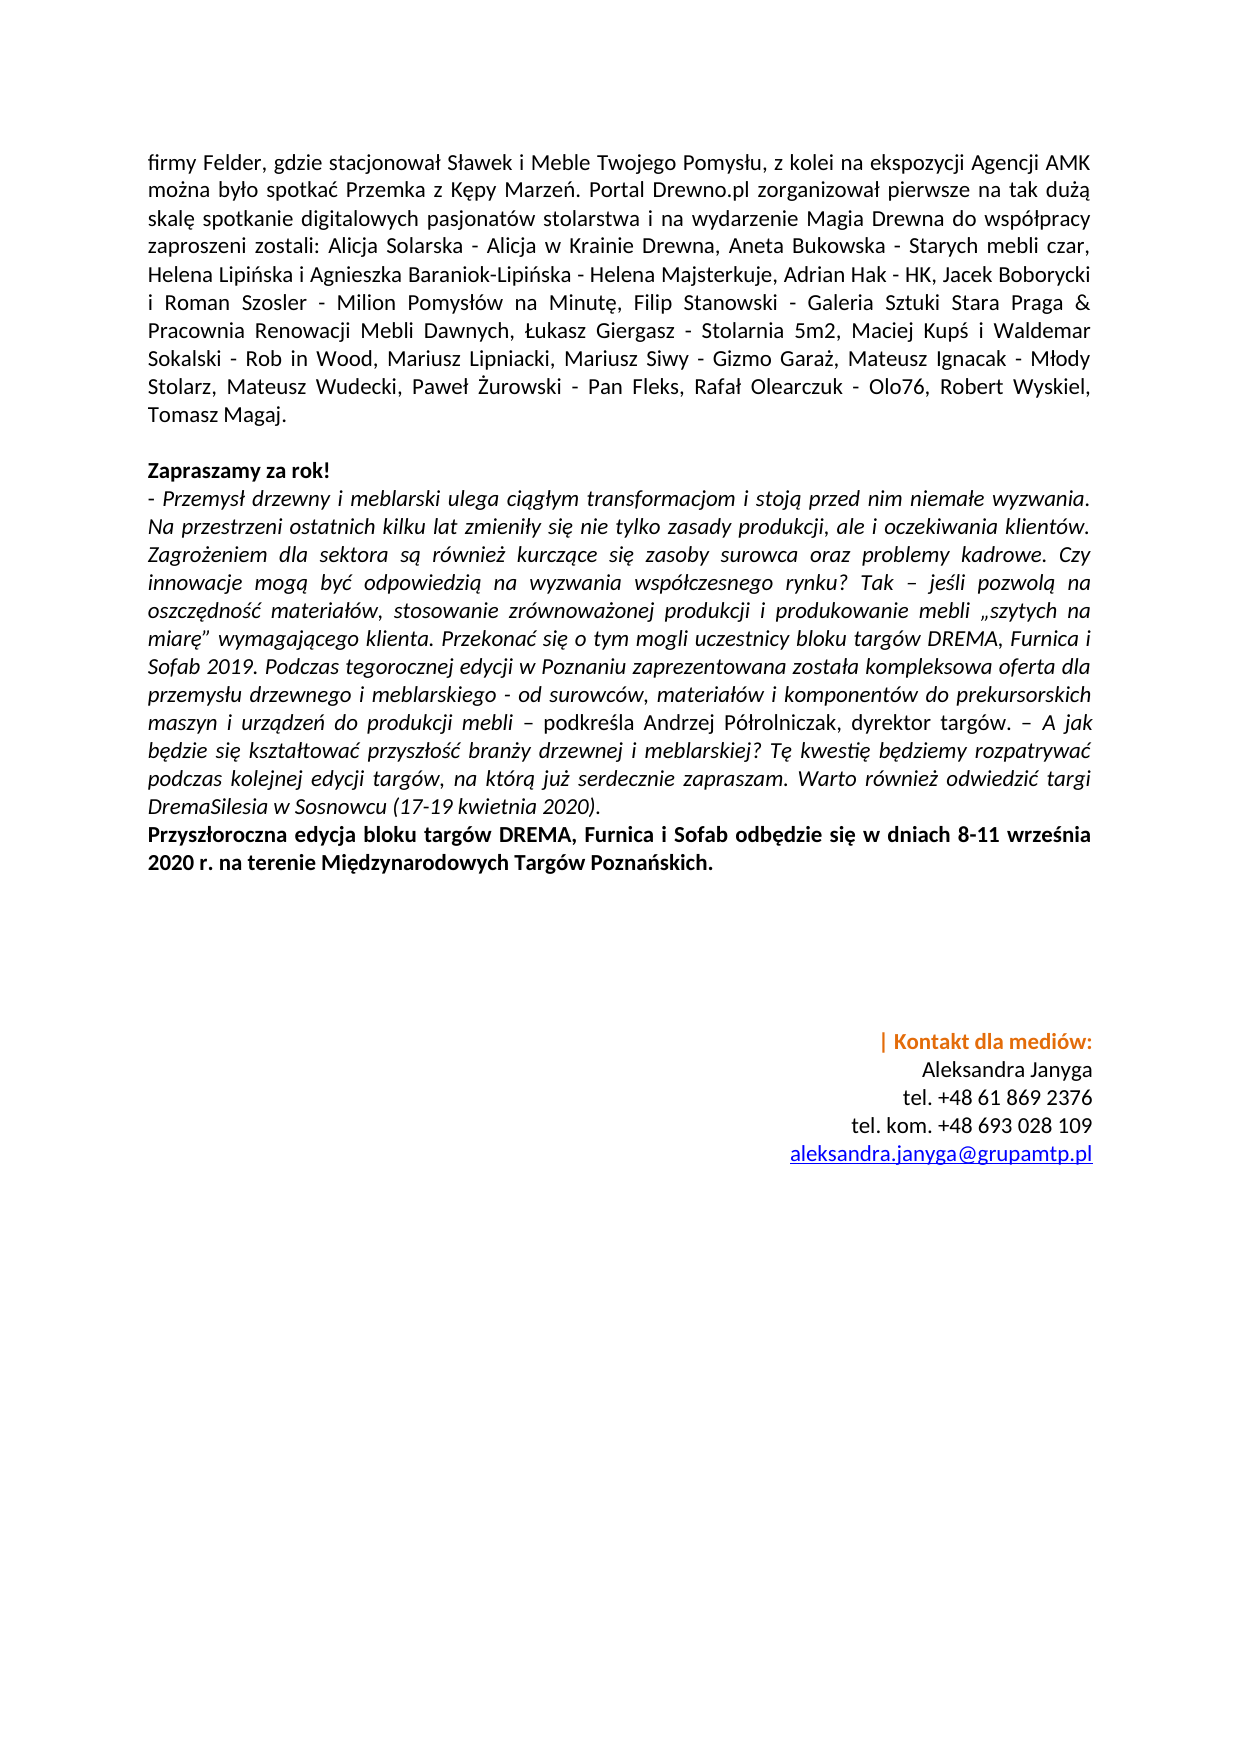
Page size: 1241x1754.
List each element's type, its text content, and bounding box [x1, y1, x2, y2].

text Aleksandra Janyga [148, 1055, 1093, 1083]
text tel. kom. +48 693 028 109 [148, 1111, 1093, 1139]
text | Kontakt dla mediów: [148, 1027, 1093, 1055]
text tel. +48 61 869 2376 [148, 1083, 1093, 1111]
text aleksandra.janyga@grupamtp.pl [148, 1139, 1093, 1167]
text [148, 148, 1093, 428]
text Zapraszamy za rok! [148, 456, 1093, 484]
text - Przemysł drzewny i meblarski ulega ciągłym transformacjom i stoją przed nim niemałe wyzwania. Na przestrzeni ostatnich kilku lat zmieniły się nie tylko zasady produkcji, ale i oczekiwania klientów. Zagrożeniem dla sektora są również kurczące się zasoby surowca oraz problemy kadrowe. Czy innowacje mogą być odpowiedzią na wyzwania współczesnego rynku? Tak – jeśli pozwolą na oszczędność materiałów, stosowanie zrównoważonej produkcji i produkowanie mebli „szytych na miarę” wymagającego klienta. Przekonać się o tym mogli uczestnicy bloku targów DREMA, Furnica i Sofab 2019. Podczas tegorocznej edycji w Poznaniu zaprezentowana została kompleksowa oferta dla przemysłu drzewnego i meblarskiego - od surowców, materiałów i komponentów do prekursorskich maszyn i urządzeń do produkcji mebli – podkreśla Andrzej Półrolniczak, dyrektor targów. – A jak będzie się kształtować przyszłość branży drzewnej i meblarskiej? Tę kwestię będziemy rozpatrywać podczas kolejnej edycji targów, na którą już serdecznie zapraszam. Warto również odwiedzić targi DremaSilesia w Sosnowcu (17-19 kwietnia 2020). [148, 484, 1093, 820]
text Przyszłoroczna edycja bloku targów DREMA, Furnica i Sofab odbędzie się w dniach 8-11 września 2020 r. na terenie Międzynarodowych Targów Poznańskich. [148, 820, 1093, 876]
